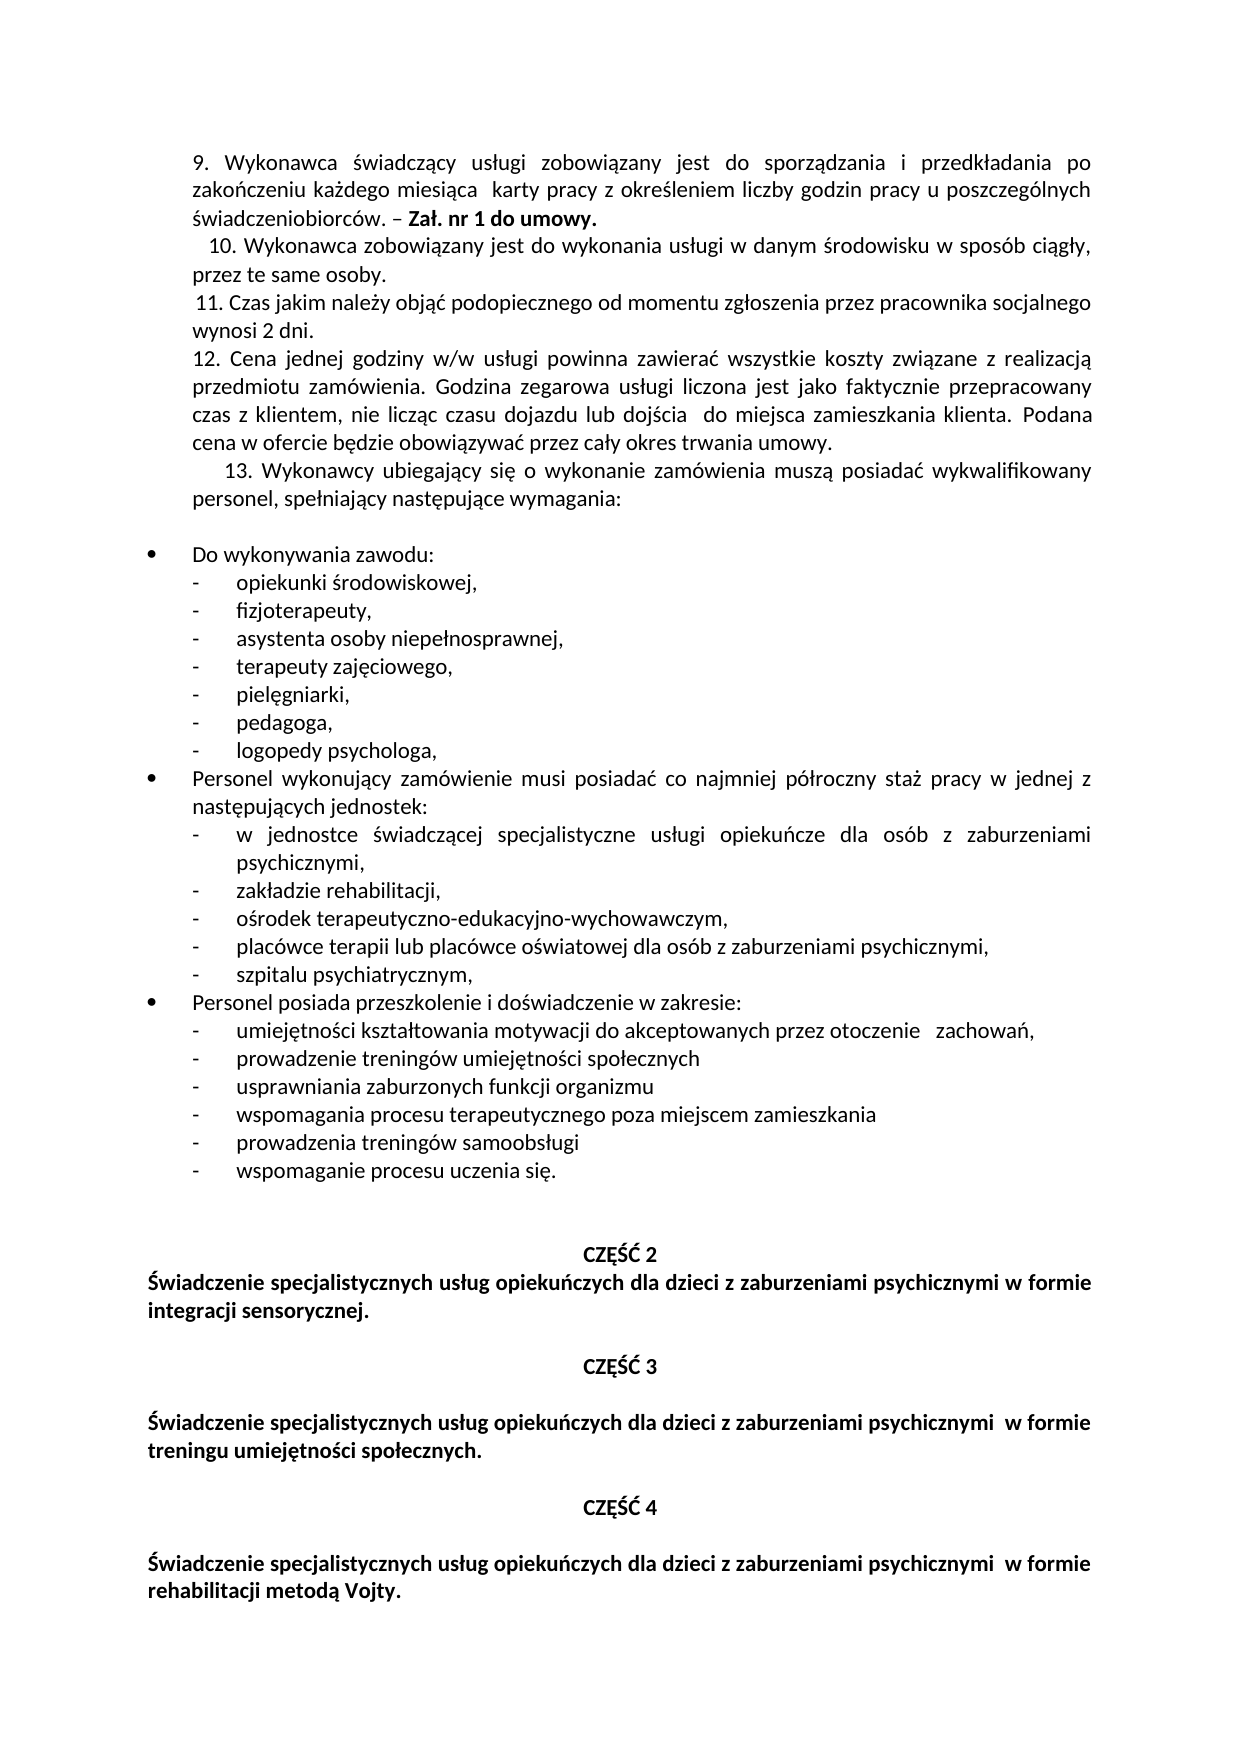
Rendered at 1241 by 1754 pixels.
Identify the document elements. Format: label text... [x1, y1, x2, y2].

text - terapeuty zajęciowego, [192, 652, 1093, 680]
text - ośrodek terapeutyczno-edukacyjno-wychowawczym, [192, 904, 1093, 932]
text CZĘŚĆ 4 [148, 1493, 1093, 1521]
text - wspomagania procesu terapeutycznego poza miejscem zamieszkania [192, 1100, 1093, 1128]
text - szpitalu psychiatrycznym, [192, 960, 1093, 988]
text - fizjoterapeuty, [192, 596, 1093, 624]
text - umiejętności kształtowania motywacji do akceptowanych przez otoczenie zachowań, [192, 1016, 1093, 1044]
text - w jednostce świadczącej specjalistyczne usługi opiekuńcze dla osób z zaburzeniami psychicznymi, [192, 820, 1093, 876]
text - zakładzie rehabilitacji, [192, 876, 1093, 904]
text 10. Wykonawca zobowiązany jest do wykonania usługi w danym środowisku w sposób ciągły, przez te same osoby. [148, 232, 1093, 288]
text - prowadzenia treningów samoobsługi [192, 1128, 1093, 1156]
text - placówce terapii lub placówce oświatowej dla osób z zaburzeniami psychicznymi, [192, 932, 1093, 960]
list Do wykonywania zawodu: [148, 540, 1093, 568]
text - usprawniania zaburzonych funkcji organizmu [192, 1072, 1093, 1100]
text - logopedy psychologa, [192, 736, 1093, 764]
text - pedagoga, [192, 708, 1093, 736]
text 13. Wykonawcy ubiegający się o wykonanie zamówienia muszą posiadać wykwalifikowany personel, spełniający następujące wymagania: [148, 456, 1093, 512]
text - pielęgniarki, [192, 680, 1093, 708]
text Świadczenie specjalistycznych usług opiekuńczych dla dzieci z zaburzeniami psychicznymi w formie treningu umiejętności społecznych. [148, 1408, 1093, 1464]
text - prowadzenie treningów umiejętności społecznych [192, 1044, 1093, 1072]
text - asystenta osoby niepełnosprawnej, [192, 624, 1093, 652]
text 11. Czas jakim należy objąć podopiecznego od momentu zgłoszenia przez pracownika socjalnego wynosi 2 dni. [148, 288, 1093, 344]
list Personel posiada przeszkolenie i doświadczenie w zakresie: [148, 988, 1093, 1016]
text Świadczenie specjalistycznych usług opiekuńczych dla dzieci z zaburzeniami psychicznymi w formie rehabilitacji metodą Vojty. [148, 1549, 1093, 1605]
text - opiekunki środowiskowej, [192, 568, 1093, 596]
text CZĘŚĆ 3 [148, 1352, 1093, 1381]
list Personel wykonujący zamówienie musi posiadać co najmniej półroczny staż pracy w jednej z następujących jednostek: [148, 764, 1093, 820]
text Świadczenie specjalistycznych usług opiekuńczych dla dzieci z zaburzeniami psychicznymi w formie integracji sensorycznej. [148, 1268, 1093, 1324]
text - wspomaganie procesu uczenia się. [192, 1156, 1093, 1184]
text 9. Wykonawca świadczący usługi zobowiązany jest do sporządzania i przedkładania po zakończeniu każdego miesiąca karty pracy z określeniem liczby godzin pracy u poszczególnych świadczeniobiorców. – Zał. nr 1 do umowy. [192, 148, 1093, 232]
text 12. Cena jednej godziny w/w usługi powinna zawierać wszystkie koszty związane z realizacją przedmiotu zamówienia. Godzina zegarowa usługi liczona jest jako faktycznie przepracowany czas z klientem, nie licząc czasu dojazdu lub dojścia do miejsca zamieszkania klienta. Podana cena w ofercie będzie obowiązywać przez cały okres trwania umowy. [192, 344, 1093, 456]
text CZĘŚĆ 2 [148, 1240, 1093, 1268]
